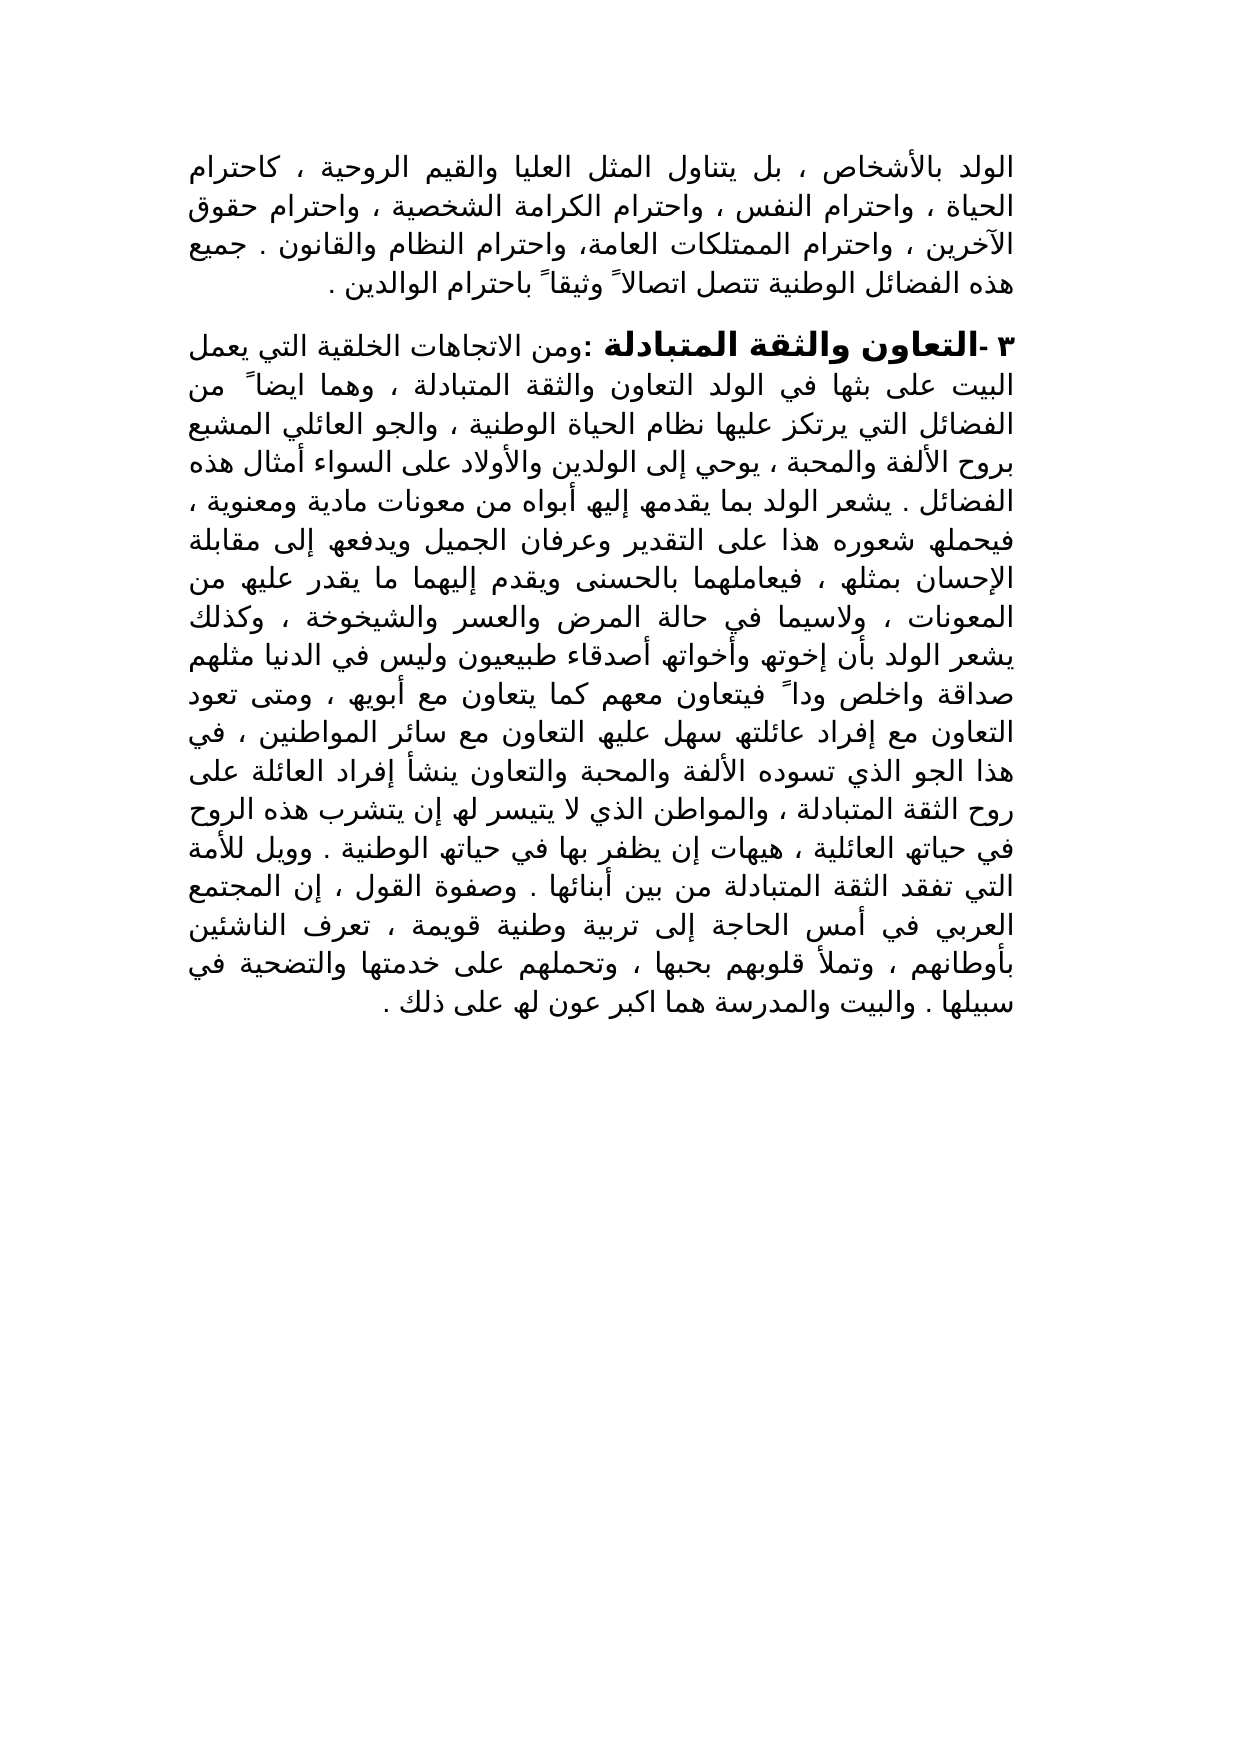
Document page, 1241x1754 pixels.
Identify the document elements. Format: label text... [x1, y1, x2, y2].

text ٣ -التعاون والثقة المتبادلة :ومن الاتجاھات الخلقیة التي یعمل البیت على بثھا في الولد التعاون والثقة المتبادلة ، وھما ایضا ً من الفضائل التي یرتكز علیھا نظام الحیاة الوطنیة ، والجو العائلي المشبع بروح الألفة والمحبة ، یوحي إلى الولدین والأولاد على السواء أمثال ھذه الفضائل . یشعر الولد بما یقدمھ إلیھ أبواه من معونات مادیة ومعنویة ، فیحملھ شعوره ھذا على التقدیر وعرفان الجمیل ویدفعھ إلى مقابلة الإحسان بمثلھ ، فیعاملھما بالحسنى ویقدم إلیھما ما یقدر علیھ من المعونات ، ولاسیما في حالة المرض والعسر والشیخوخة ، وكذلك یشعر الولد بأن إخوتھ وأخواتھ أصدقاء طبیعیون ولیس في الدنیا مثلھم صداقة واخلص ودا ً فیتعاون معھم كما یتعاون مع أبویھ ، ومتى تعود التعاون مع إفراد عائلتھ سھل علیھ التعاون مع سائر المواطنین ، في ھذا الجو الذي تسوده الألفة والمحبة والتعاون ینشأ إفراد العائلة على روح الثقة المتبادلة ، والمواطن الذي لا یتیسر لھ إن یتشرب ھذه الروح في حیاتھ العائلیة ، ھیھات إن یظفر بھا في حیاتھ الوطنیة . وویل للأمة التي تفقد الثقة المتبادلة من بین أبنائھا . وصفوة القول ، إن المجتمع العربي في أمس الحاجة إلى تربیة وطنیة قویمة ، تعرف الناشئین بأوطانھم ، وتملأ قلوبھم بحبھا ، وتحملھم على خدمتھا والتضحیة في سبیلھا . والبیت والمدرسة ھما اكبر عون لھ على ذلك . [187, 325, 1015, 1019]
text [187, 150, 1015, 299]
